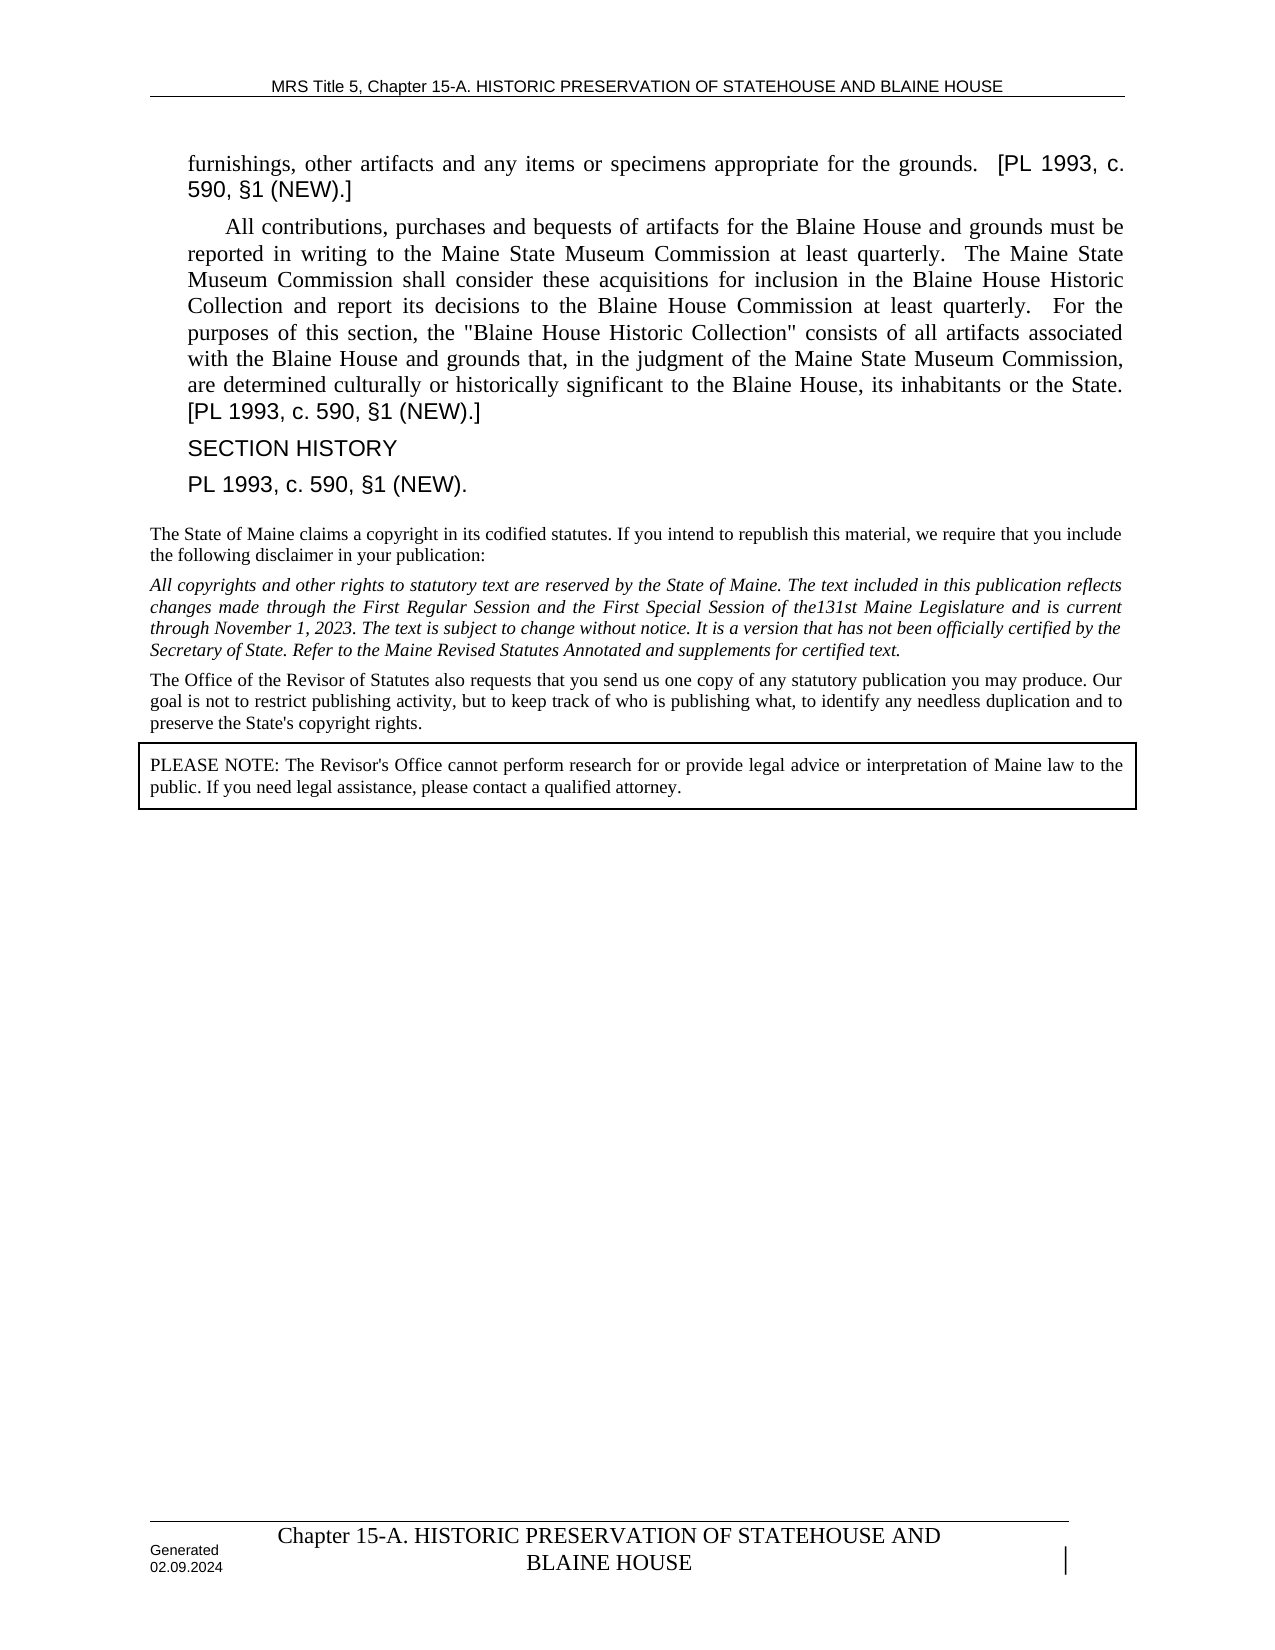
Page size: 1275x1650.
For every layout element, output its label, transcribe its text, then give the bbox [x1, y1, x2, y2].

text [187, 150, 1125, 203]
text SECTION HISTORY [187, 434, 1125, 461]
text All copyrights and other rights to statutory text are reserved by the State of Maine. The text included in this publication reflects changes made through the First Regular Session and the First Special Session of the131st Maine Legislature and is current through November 1, 2023 . The text is subject to change without notice. It is a version that has not been officially certified by the Secretary of State. Refer to the Maine Revised Statutes Annotated and supplements for certified text. [150, 574, 1125, 660]
text PLEASE NOTE: The Revisor's Office cannot perform research for or provide legal advice or interpretation of Maine law to the public. If you need legal assistance, please contact a qualified attorney. [140, 744, 1135, 808]
text The State of Maine claims a copyright in its codified statutes. If you intend to republish this material, we require that you include the following disclaimer in your publication: [150, 523, 1125, 566]
text PL 1993, c. 590, §1 (NEW). [187, 471, 1125, 498]
text The Office of the Revisor of Statutes also requests that you send us one copy of any statutory publication you may produce. Our goal is not to restrict publishing activity, but to keep track of who is publishing what, to identify any needless duplication and to preserve the State's copyright rights. [150, 669, 1125, 733]
text All contributions, purchases and bequests of artifacts for the Blaine House and grounds must be reported in writing to the Maine State Museum Commission at least quarterly. The Maine State Museum Commission shall consider these acquisitions for inclusion in the Blaine House Historic Collection and report its decisions to the Blaine House Commission at least quarterly. For the purposes of this section, the "Blaine House Historic Collection" consists of all artifacts associated with the Blaine House and grounds that, in the judgment of the Maine State Museum Commission, are determined culturally or historically significant to the Blaine House, its inhabitants or the State. [PL 1993, c. 590, §1 (NEW).] [187, 213, 1125, 424]
